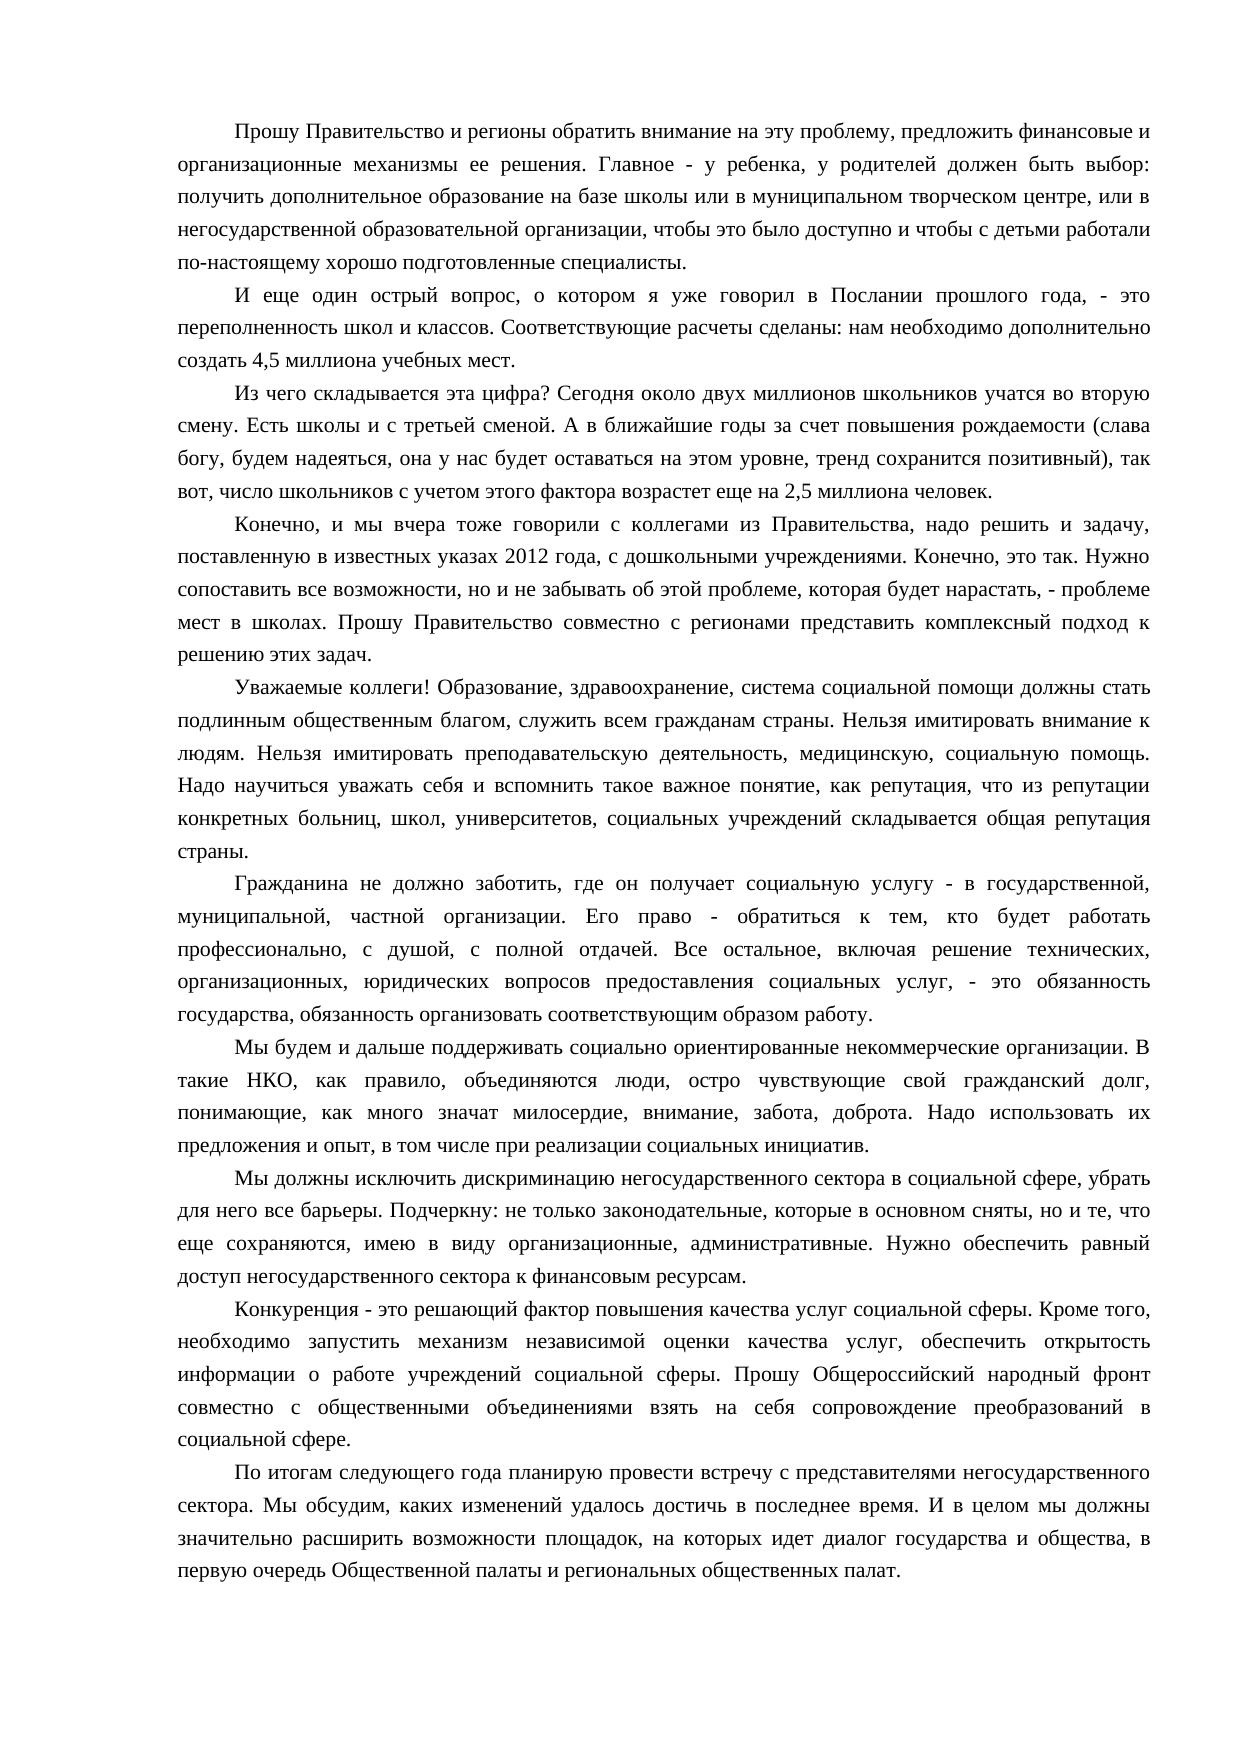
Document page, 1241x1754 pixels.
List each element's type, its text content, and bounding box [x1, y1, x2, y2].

text Уважаемые коллеги! Образование, здравоохранение, система социальной помощи должны стать подлинным общественным благом, служить всем гражданам страны. Нельзя имитировать внимание к людям. Нельзя имитировать преподавательскую деятельность, медицинскую, социальную помощь. Надо научиться уважать себя и вспомнить такое важное понятие, как репутация, что из репутации конкретных больниц, школ, университетов, социальных учреждений складывается общая репутация страны. [177, 674, 1152, 863]
text Конкуренция - это решающий фактор повышения качества услуг социальной сферы. Кроме того, необходимо запустить механизм независимой оценки качества услуг, обеспечить открытость информации о работе учреждений социальной сферы. Прошу Общероссийский народный фронт совместно с общественными объединениями взять на себя сопровождение преобразований в социальной сфере. [177, 1296, 1152, 1452]
text И еще один острый вопрос, о котором я уже говорил в Послании прошлого года, - это переполненность школ и классов. Соответствующие расчеты сделаны: нам необходимо дополнительно создать 4,5 миллиона учебных мест. [177, 282, 1152, 372]
text Мы должны исключить дискриминацию негосударственного сектора в социальной сфере, убрать для него все барьеры. Подчеркну: не только законодательные, которые в основном сняты, но и те, что еще сохраняются, имею в виду организационные, административные. Нужно обеспечить равный доступ негосударственного сектора к финансовым ресурсам. [177, 1165, 1152, 1288]
text Из чего складывается эта цифра? Сегодня около двух миллионов школьников учатся во вторую смену. Есть школы и с третьей сменой. А в ближайшие годы за счет повышения рождаемости (слава богу, будем надеяться, она у нас будет оставаться на этом уровне, тренд сохранится позитивный), так вот, число школьников с учетом этого фактора возрастет еще на 2,5 миллиона человек. [177, 380, 1152, 503]
text Гражданина не должно заботить, где он получает социальную услугу - в государственной, муниципальной, частной организации. Его право - обратиться к тем, кто будет работать профессионально, с душой, с полной отдачей. Все остальное, включая решение технических, организационных, юридических вопросов предоставления социальных услуг, - это обязанность государства, обязанность организовать соответствующим образом работу. [177, 870, 1152, 1026]
text Прошу Правительство и регионы обратить внимание на эту проблему, предложить финансовые и организационные механизмы ее решения. Главное - у ребенка, у родителей должен быть выбор: получить дополнительное образование на базе школы или в муниципальном творческом центре, или в негосударственной образовательной организации, чтобы это было доступно и чтобы с детьми работали по-настоящему хорошо подготовленные специалисты. [177, 118, 1152, 274]
text Конечно, и мы вчера тоже говорили с коллегами из Правительства, надо решить и задачу, поставленную в известных указах 2012 года, с дошкольными учреждениями. Конечно, это так. Нужно сопоставить все возможности, но и не забывать об этой проблеме, которая будет нарастать, - проблеме мест в школах. Прошу Правительство совместно с регионами представить комплексный подход к решению этих задач. [177, 511, 1152, 667]
text Мы будем и дальше поддерживать социально ориентированные некоммерческие организации. В такие НКО, как правило, объединяются люди, остро чувствующие свой гражданский долг, понимающие, как много значат милосердие, внимание, забота, доброта. Надо использовать их предложения и опыт, в том числе при реализации социальных инициатив. [177, 1034, 1152, 1157]
text По итогам следующего года планирую провести встречу с представителями негосударственного сектора. Мы обсудим, каких изменений удалось достичь в последнее время. И в целом мы должны значительно расширить возможности площадок, на которых идет диалог государства и общества, в первую очередь Общественной палаты и региональных общественных палат. [177, 1459, 1152, 1582]
